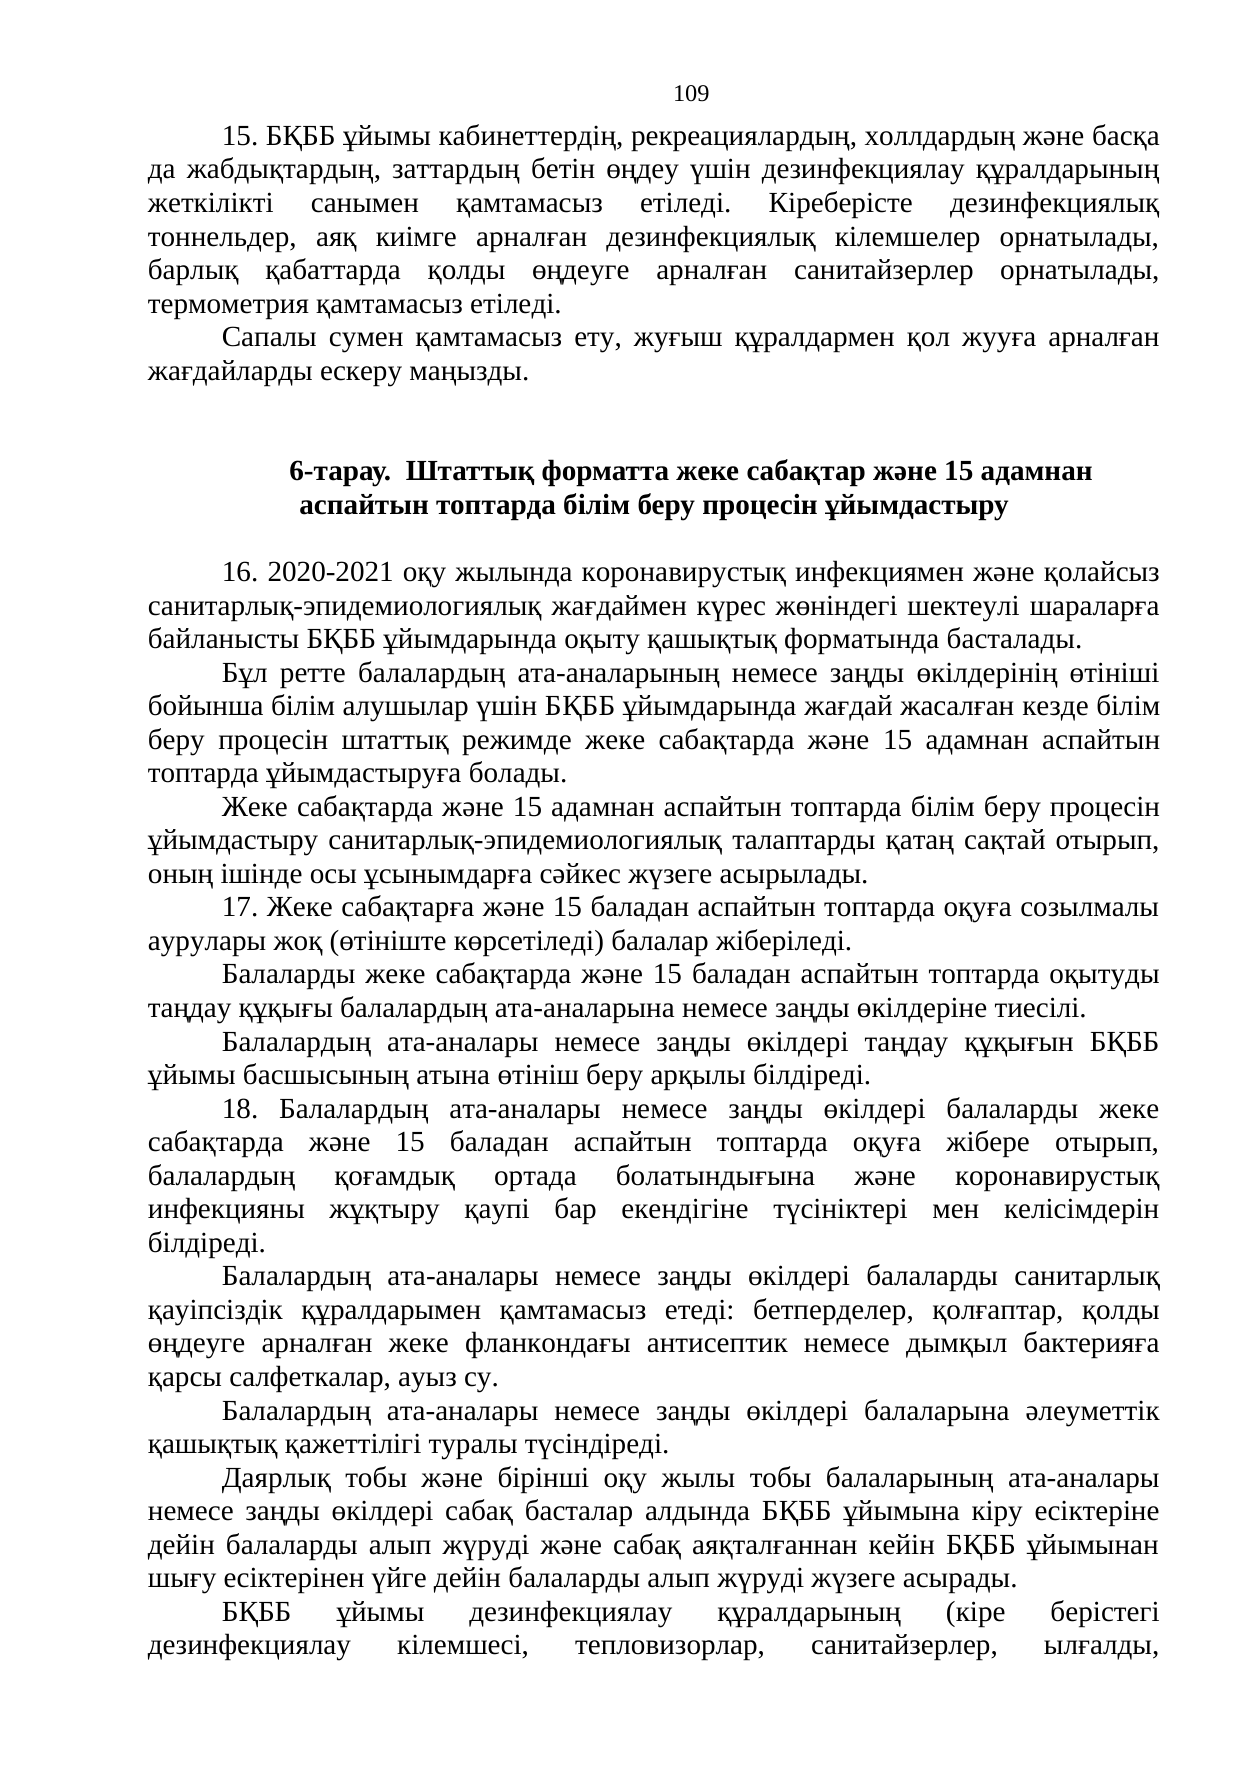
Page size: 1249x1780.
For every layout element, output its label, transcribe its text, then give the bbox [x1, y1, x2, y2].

text 18. Балалардың ата-аналары немесе заңды өкілдері балаларды жеке сабақтарда және 15 баладан аспайтын топтарда оқуға жібере отырып, балалардың қоғамдық ортада болатындығына және коронавирустық инфекцияны жұқтыру қаупі бар екендігіне түсініктері мен келісімдерін білдіреді. [148, 1091, 1160, 1258]
text Балалардың ата-аналары немесе заңды өкілдері балаларды санитарлық қауіпсіздік құралдарымен қамтамасыз етеді: бетперделер, қолғаптар, қолды өңдеуге арналған жеке фланкондағы антисептик немесе дымқыл бактерияға қарсы салфеткалар, ауыз су. [148, 1258, 1160, 1393]
text Балалардың ата-аналары немесе заңды өкілдері таңдау құқығын БҚББ ұйымы басшысының атына өтініш беру арқылы білдіреді. [148, 1024, 1160, 1091]
text Жеке сабақтарда және 15 адамнан аспайтын топтарда білім беру процесін ұйымдастыру санитарлық-эпидемиологиялық талаптарды қатаң сақтай отырып, оның ішінде осы ұсынымдарға сәйкес жүзеге асырылады. [148, 789, 1160, 889]
text Даярлық тобы және бірінші оқу жылы тобы балаларының ата-аналары немесе заңды өкілдері сабақ басталар алдында БҚББ ұйымына кіру есіктеріне дейін балаларды алып жүруді және сабақ аяқталғаннан кейін БҚББ ұйымынан шығу есіктерінен үйге дейін балаларды алып жүруді жүзеге асырады. [148, 1460, 1160, 1594]
text 6-тарау. Штаттық форматта жеке сабақтар және 15 адамнан аспайтын топтарда білім беру процесін ұйымдастыру [148, 453, 1160, 521]
text Балаларды жеке сабақтарда және 15 баладан аспайтын топтарда оқытуды таңдау құқығы балалардың ата-аналарына немесе заңды өкілдеріне тиесілі. [148, 957, 1160, 1024]
text Сапалы сумен қамтамасыз ету, жуғыш құралдармен қол жууға арналған жағдайларды ескеру маңызды. [148, 319, 1160, 386]
text Балалардың ата-аналары немесе заңды өкілдері балаларына әлеуметтік қашықтық қажеттілігі туралы түсіндіреді. [148, 1393, 1160, 1460]
text 15. БҚББ ұйымы кабинеттердің, рекреациялардың, холлдардың және басқа да жабдықтардың, заттардың бетін өңдеу үшін дезинфекциялау құралдарының жеткілікті санымен қамтамасыз етіледі. Кіреберісте дезинфекциялық тоннельдер, аяқ киімге арналған дезинфекциялық кілемшелер орнатылады, барлық қабаттарда қолды өңдеуге арналған санитайзерлер орнатылады, термометрия қамтамасыз етіледі. [148, 118, 1160, 319]
text 16. 2020-2021 оқу жылында коронавирустық инфекциямен және қолайсыз санитарлық-эпидемиологиялық жағдаймен күрес жөніндегі шектеулі шараларға байланысты БҚББ ұйымдарында оқыту қашықтық форматында басталады. [148, 554, 1160, 655]
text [148, 1594, 1160, 1661]
text 17. Жеке сабақтарға және 15 баладан аспайтын топтарда оқуға созылмалы аурулары жоқ (өтініште көрсетіледі) балалар жіберіледі. [148, 889, 1160, 957]
text Бұл ретте балалардың ата-аналарының немесе заңды өкілдерінің өтініші бойынша білім алушылар үшін БҚББ ұйымдарында жағдай жасалған кезде білім беру процесін штаттық режимде жеке сабақтарда және 15 адамнан аспайтын топтарда ұйымдастыруға болады. [148, 655, 1160, 789]
